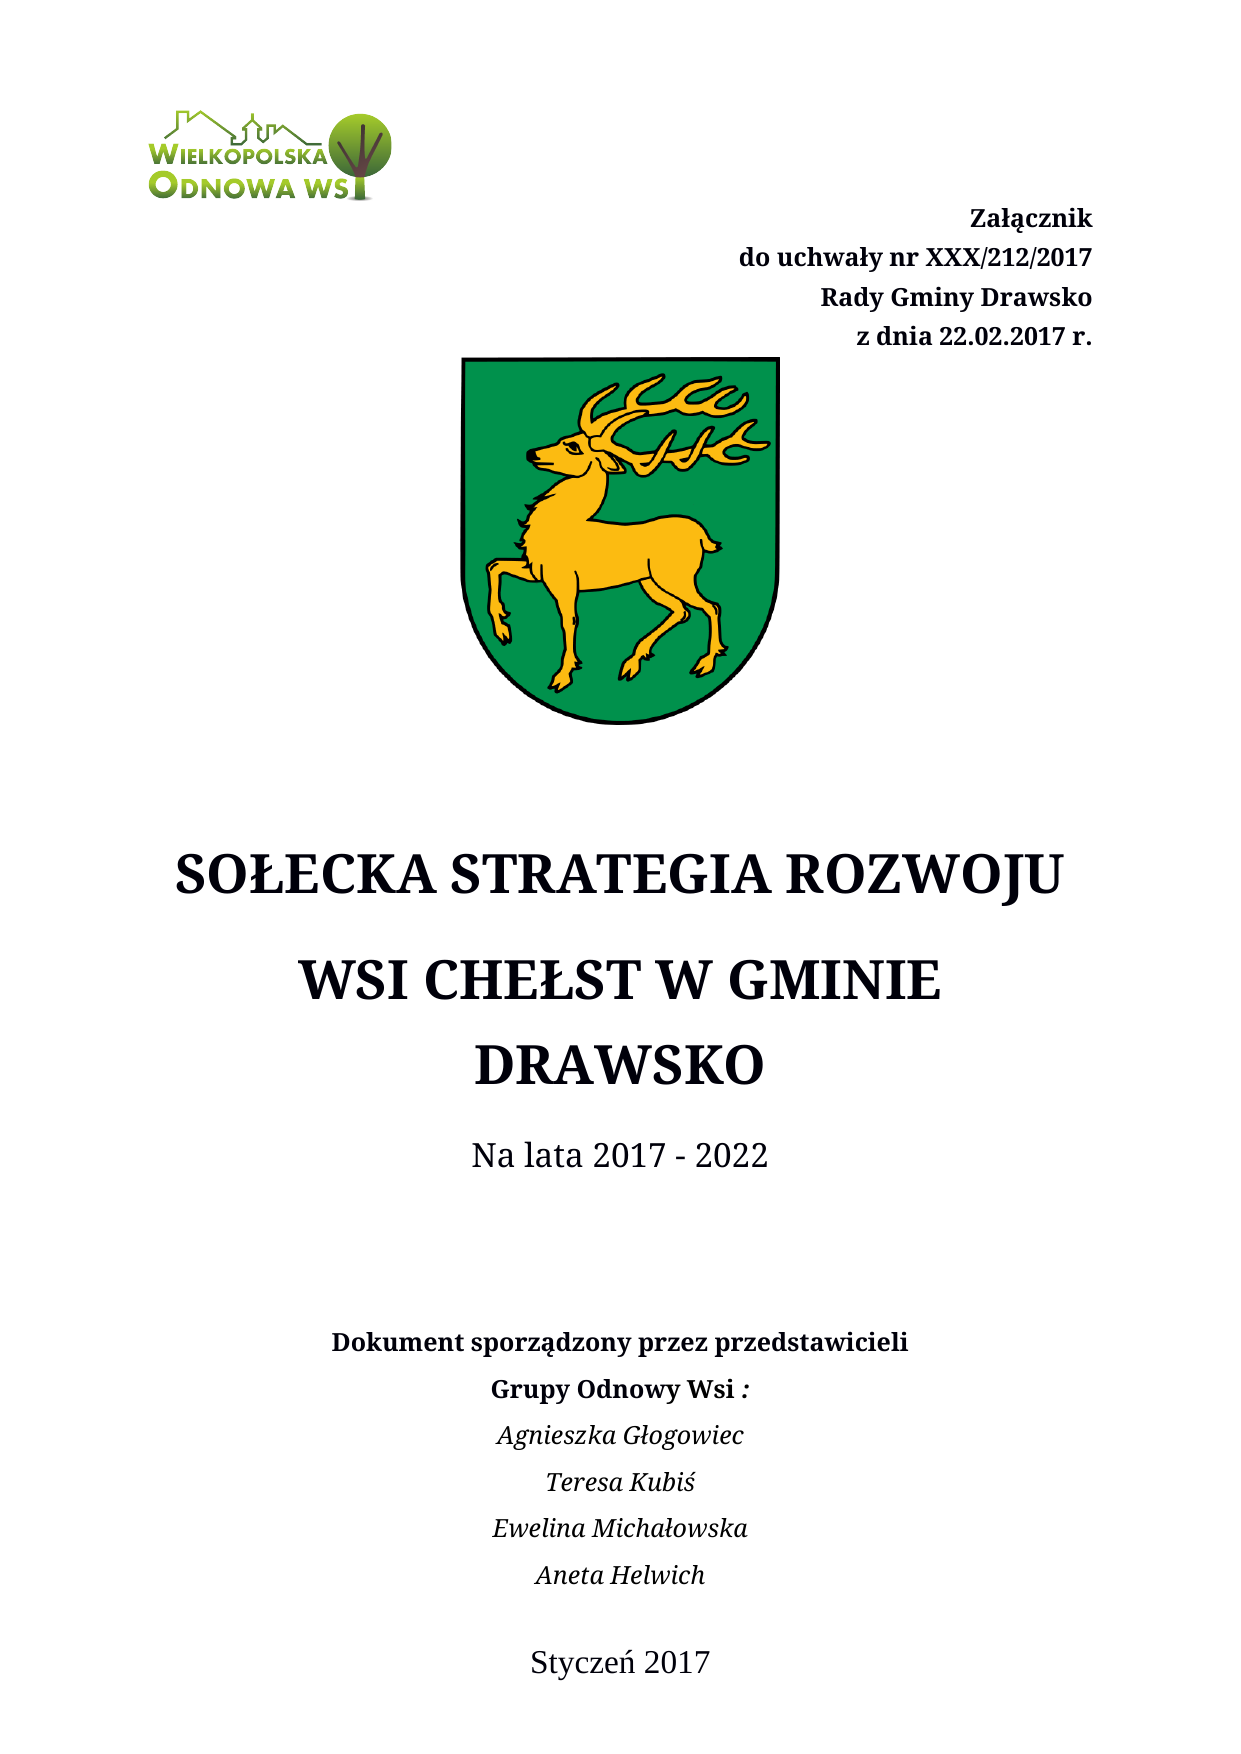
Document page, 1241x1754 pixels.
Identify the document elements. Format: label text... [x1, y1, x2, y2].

text Załącznik [148, 201, 1093, 235]
text do uchwały nr XXX/212/2017 [148, 240, 1093, 274]
text Teresa Kubiś [148, 1464, 1093, 1499]
text z dnia 22.02.2017 r. [148, 318, 1093, 352]
text Grupy Odnowy Wsi : [148, 1371, 1093, 1406]
text Dokument sporządzony przez przedstawicieli [148, 1325, 1093, 1359]
text Ewelina Michałowska [148, 1511, 1093, 1545]
text Aneta Helwich [148, 1558, 1093, 1592]
picture [147, 110, 392, 201]
text Rady Gminy Drawsko [148, 279, 1093, 313]
picture [460, 357, 780, 725]
text WSI CHEŁST W GMINIE DRAWSKO [148, 941, 1093, 1100]
text SOŁECKA STRATEGIA ROZWOJU [148, 836, 1093, 909]
text Agnieszka Głogowiec [148, 1418, 1093, 1452]
text Na lata 2017 - 2022 [148, 1132, 1093, 1177]
